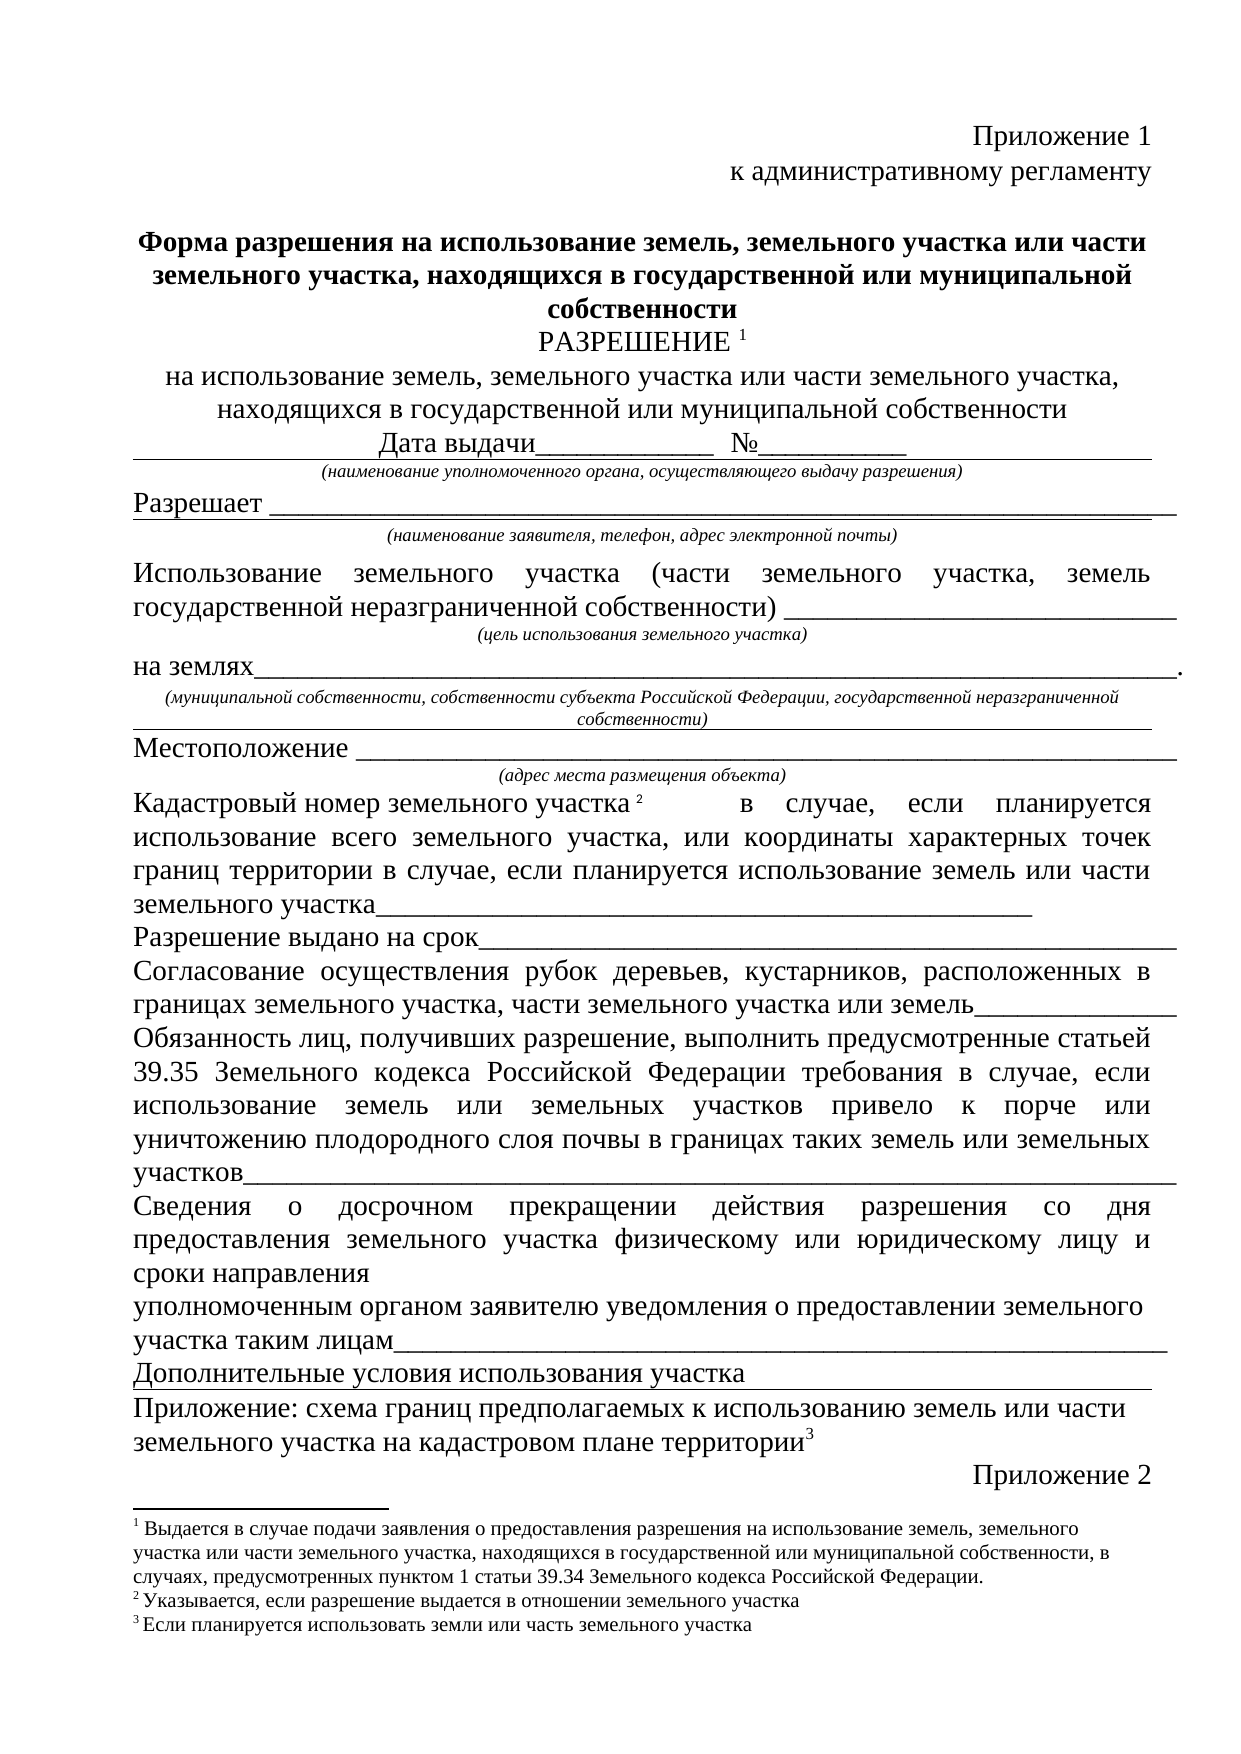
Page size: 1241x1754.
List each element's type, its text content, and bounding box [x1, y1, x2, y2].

text Приложение 1 [729, 118, 1152, 152]
text Сведения о досрочном прекращении действия разрешения со дня предоставления земельного участка физическому или юридическому лицу и сроки направления [133, 1188, 1152, 1288]
text Приложение 2 [729, 1457, 1152, 1491]
text Приложение: схема границ предполагаемых к использованию земель или части [133, 1390, 1152, 1424]
text Форма разрешения на использование земель, земельного участка или части земельного участка, находящихся в государственной или муниципальной собственности [133, 224, 1152, 324]
text Использование земельного участка (части земельного участка, земель государственной неразграниченной собственности) [133, 555, 1152, 622]
text (цель использования земельного участка) на землях . [133, 622, 1152, 682]
text Разрешение выдано на срок [133, 919, 1152, 953]
text Кадастровый номер земельного участка в случае, если планируется использование всего земельного участка, или координаты характерных точек границ территории в случае, если планируется использование земель или части земельного участка_____________________________________________ [133, 785, 1152, 919]
text РАЗРЕШЕНИЕ [133, 324, 1152, 358]
text (наименование уполномоченного органа, осуществляющего выдачу разрешения) Разрешает [133, 460, 1152, 519]
text Местоположение [133, 730, 1152, 764]
text Дата выдачи № [133, 425, 1152, 458]
text на использование земель, земельного участка или части земельного участка, находящихся в государственной или муниципальной собственности [133, 358, 1152, 425]
text (наименование заявителя, телефон, адрес электронной почты) [133, 524, 1152, 546]
text (муниципальной собственности, собственности субъекта Российской Федерации, государственной неразграниченной собственности) [133, 686, 1152, 729]
text к административному регламенту [729, 153, 1152, 187]
text Обязанность лиц, получивших разрешение, выполнить предусмотренные статьей 39.35 Земельного кодекса Российской Федерации требования в случае, если использование земель или земельных участков привело к порче или уничтожению плодородного слоя почвы в границах таких земель или земельных участков [133, 1020, 1152, 1188]
text Дополнительные условия использования участка [133, 1356, 1152, 1389]
text Согласование осуществления рубок деревьев, кустарников, расположенных в границах земельного участка, части земельного участка или земель [133, 953, 1152, 1020]
text земельного участка на кадастровом плане территории [133, 1424, 1152, 1457]
text уполномоченным органом заявителю уведомления о предоставлении земельного участка таким лицам [133, 1288, 1152, 1356]
text (адрес места размещения объекта) [133, 764, 1152, 785]
